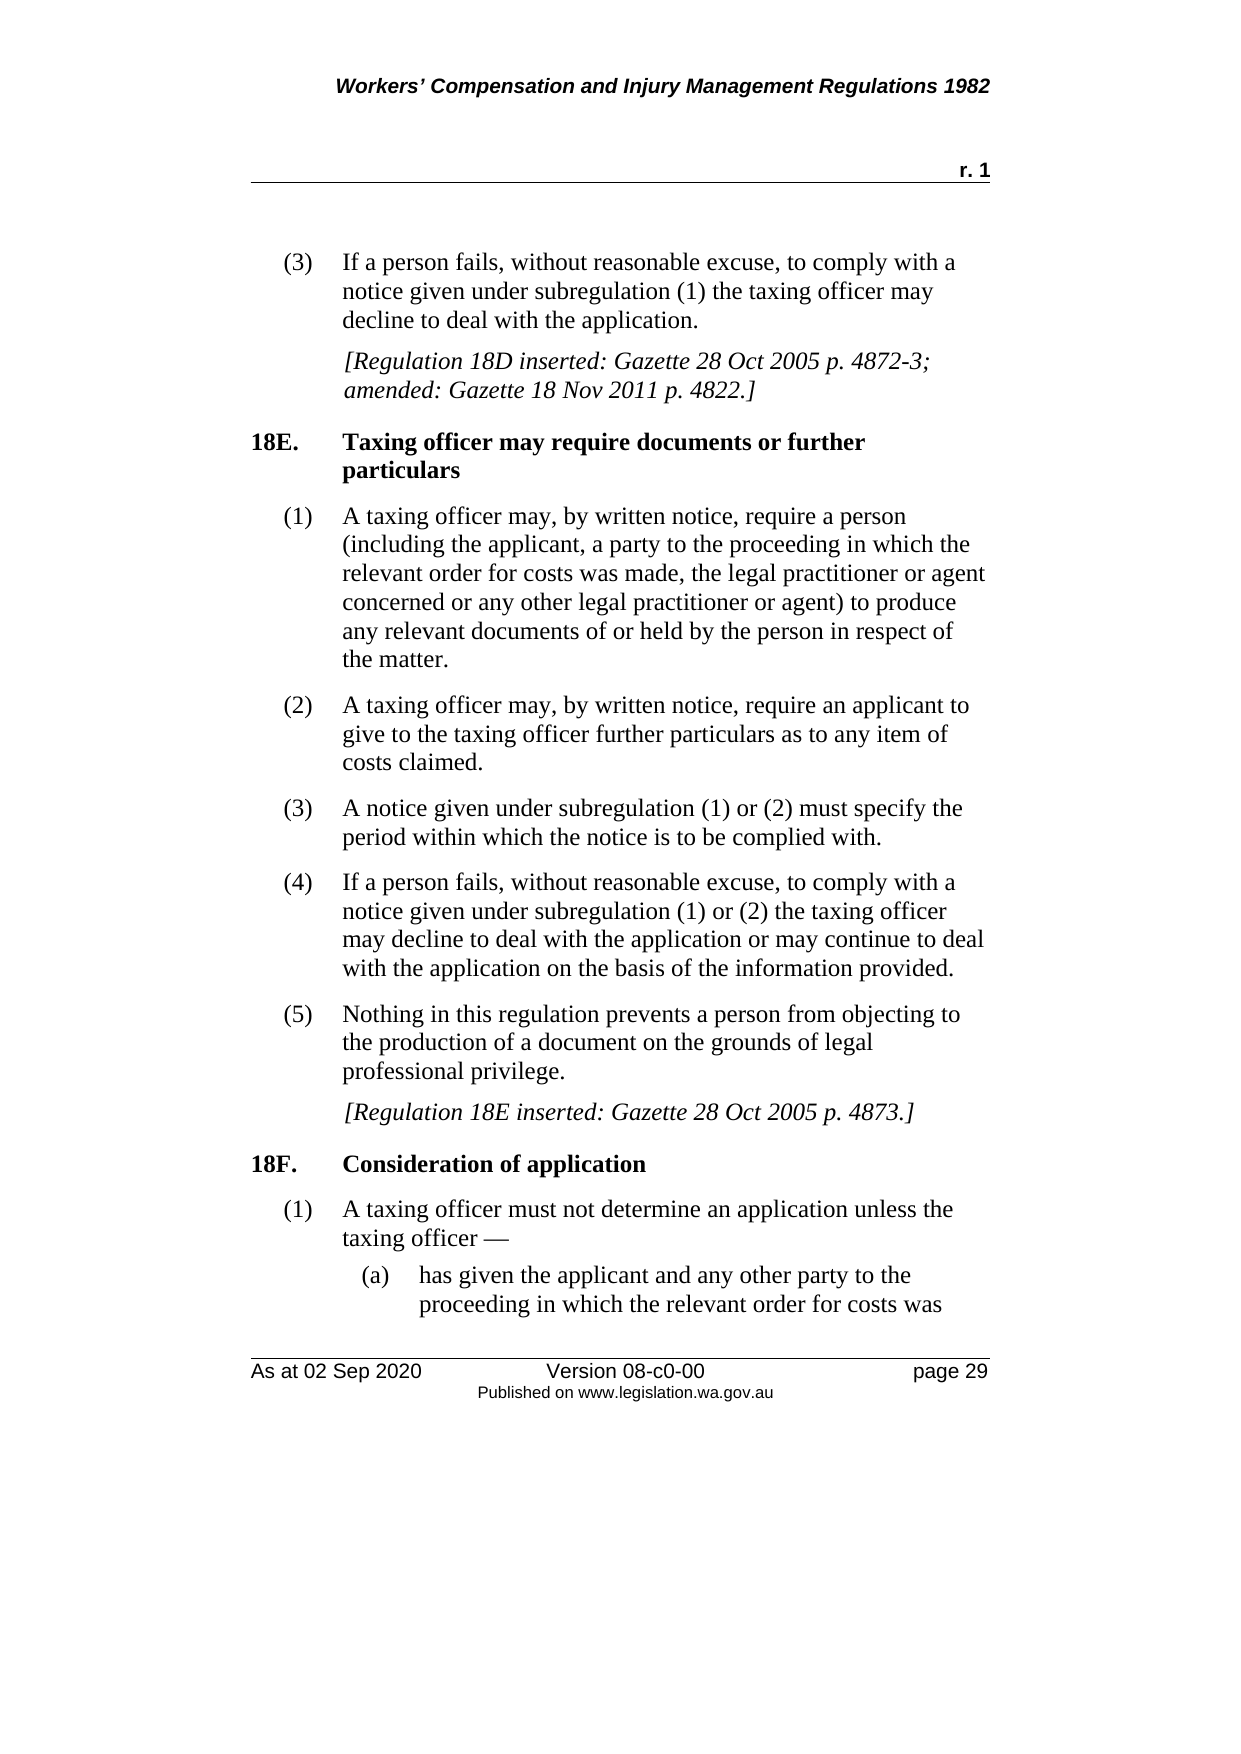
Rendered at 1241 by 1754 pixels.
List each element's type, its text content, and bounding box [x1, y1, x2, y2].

text (3) If a person fails, without reasonable excuse, to comply with a notice given under subregulation (1) the taxing officer may decline to deal with the application. [251, 247, 990, 334]
text (5) Nothing in this regulation prevents a person from objecting to the production of a document on the grounds of legal professional privilege. [251, 999, 990, 1085]
text [Regulation 18D inserted: Gazette 28 Oct 2005 p. 4872-3; amended: Gazette 18 Nov 2011 p. 4822.] [251, 346, 990, 404]
text [Regulation 18E inserted: Gazette 28 Oct 2005 p. 4873.] [251, 1097, 990, 1126]
text (3) A notice given under subregulation (1) or (2) must specify the period within which the notice is to be complied with. [251, 793, 990, 850]
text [251, 1260, 990, 1318]
text (4) If a person fails, without reasonable excuse, to comply with a notice given under subregulation (1) or (2) the taxing officer may decline to deal with the application or may continue to deal with the application on the basis of the information provided. [251, 867, 990, 982]
subtitle 18F. Consideration of application [251, 1149, 990, 1178]
text (1) A taxing officer may, by written notice, require a person (including the applicant, a party to the proceeding in which the relevant order for costs was made, the legal practitioner or agent concerned or any other legal practitioner or agent) to produce any relevant documents of or held by the person in respect of the matter. [251, 501, 990, 673]
subtitle 18E. Taxing officer may require documents or further particulars [251, 427, 990, 484]
text (2) A taxing officer may, by written notice, require an applicant to give to the taxing officer further particulars as to any item of costs claimed. [251, 690, 990, 776]
text (1) A taxing officer must not determine an application unless the taxing officer — [251, 1194, 990, 1252]
